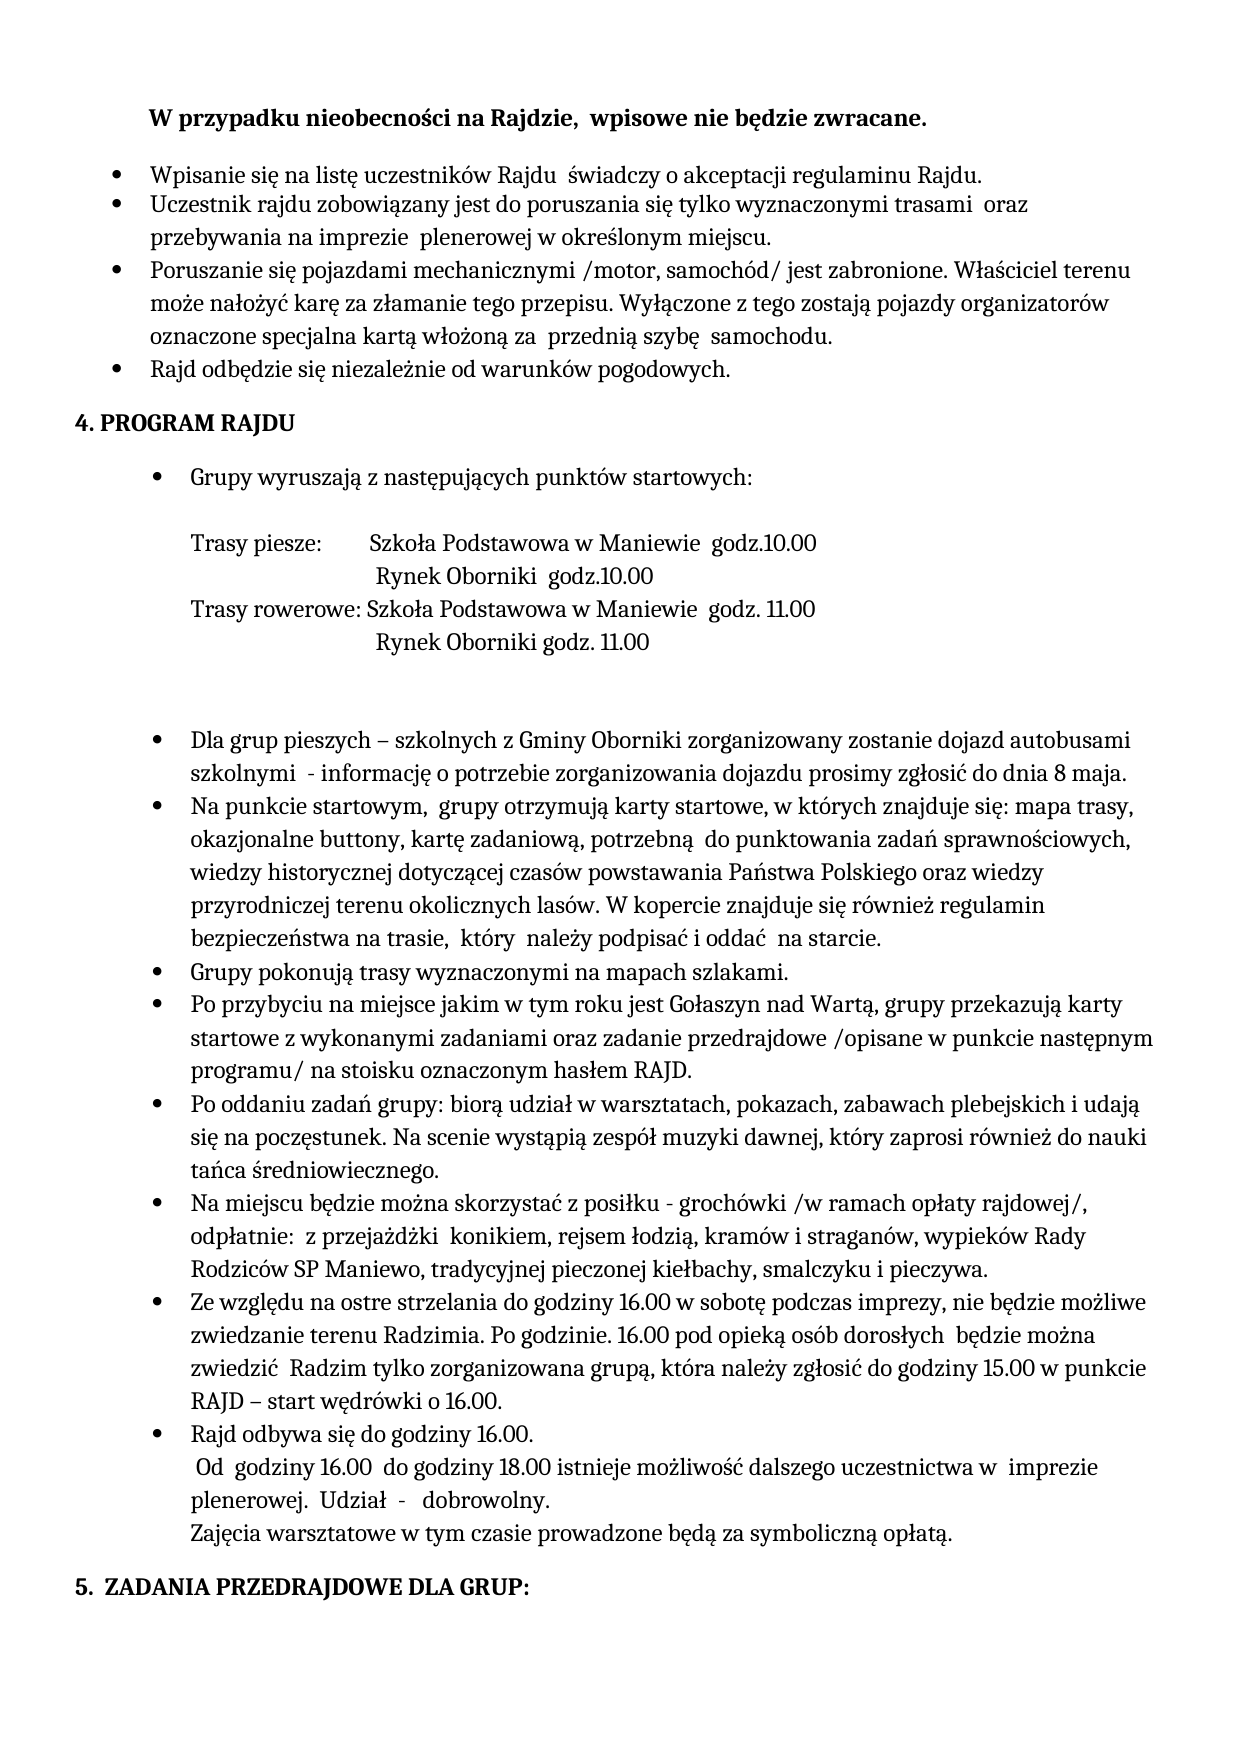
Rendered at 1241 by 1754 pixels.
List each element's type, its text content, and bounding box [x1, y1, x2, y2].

list Rajd odbywa się do godziny 16.00. [153, 1420, 1165, 1448]
text 4. PROGRAM RAJDU [75, 409, 1165, 438]
list Trasy rowerowe: Szkoła Podstawowa w Maniewie godz. 11.00 [190, 595, 1165, 624]
list Na punkcie startowym, grupy otrzymują karty startowe, w których znajduje się: mapa trasy, okazjonalne buttony, kartę zadaniową, potrzebną do punktowania zadań sprawnościowych, wiedzy historycznej dotyczącej czasów powstawania Państwa Polskiego oraz wiedzy przyrodniczej terenu okolicznych lasów. W kopercie znajduje się również regulamin bezpieczeństwa na trasie, który należy podpisać i oddać na starcie. [153, 792, 1165, 953]
list Grupy pokonują trasy wyznaczonymi na mapach szlakami. [153, 957, 1165, 986]
list Ze względu na ostre strzelania do godziny 16.00 w sobotę podczas imprezy, nie będzie możliwe zwiedzanie terenu Radzimia. Po godzinie. 16.00 pod opieką osób dorosłych będzie można zwiedzić Radzim tylko zorganizowana grupą, która należy zgłosić do godziny 15.00 w punkcie RAJD – start wędrówki o 16.00. [153, 1288, 1165, 1415]
list Trasy piesze: Szkoła Podstawowa w Maniewie godz.10.00 [190, 529, 1165, 558]
list Grupy wyruszają z następujących punktów startowych: [153, 463, 1165, 492]
list Zajęcia warsztatowe w tym czasie prowadzone będą za symboliczną opłatą. [190, 1519, 1165, 1547]
list Poruszanie się pojazdami mechanicznymi /motor, samochód/ jest zabronione. Właściciel terenu może nałożyć karę za złamanie tego przepisu. Wyłączone z tego zostają pojazdy organizatorów oznaczone specjalna kartą włożoną za przednią szybę samochodu. [112, 256, 1165, 351]
list Dla grup pieszych – szkolnych z Gminy Oborniki zorganizowany zostanie dojazd autobusami szkolnymi - informację o potrzebie zorganizowania dojazdu prosimy zgłosić do dnia 8 maja. [153, 726, 1165, 788]
list Po oddaniu zadań grupy: biorą udział w warsztatach, pokazach, zabawach plebejskich i udają się na poczęstunek. Na scenie wystąpią zespół muzyki dawnej, który zaprosi również do nauki tańca średniowiecznego. [153, 1089, 1165, 1184]
list Po przybyciu na miejsce jakim w tym roku jest Gołaszyn nad Wartą, grupy przekazują karty startowe z wykonanymi zadaniami oraz zadanie przedrajdowe /opisane w punkcie następnym programu/ na stoisku oznaczonym hasłem RAJD. [153, 990, 1165, 1085]
subtitle Wpisanie się na listę uczestników Rajdu świadczy o akceptacji regulaminu Rajdu. [112, 161, 1165, 190]
list Rajd odbędzie się niezależnie od warunków pogodowych. [112, 355, 1165, 384]
list Rynek Oborniki godz. 11.00 [338, 628, 1165, 657]
list Uczestnik rajdu zobowiązany jest do poruszania się tylko wyznaczonymi trasami oraz przebywania na imprezie plenerowej w określonym miejscu. [112, 190, 1165, 252]
list Od godziny 16.00 do godziny 18.00 istnieje możliwość dalszego uczestnictwa w imprezie plenerowej. Udział - dobrowolny. [190, 1453, 1165, 1514]
list Na miejscu będzie można skorzystać z posiłku - grochówki /w ramach opłaty rajdowej/, odpłatnie: z przejażdżki konikiem, rejsem łodzią, kramów i straganów, wypieków Rady Rodziców SP Maniewo, tradycyjnej pieczonej kiełbachy, smalczyku i pieczywa. [153, 1188, 1165, 1283]
text 5. ZADANIA PRZEDRAJDOWE DLA GRUP: [75, 1573, 1165, 1601]
list Rynek Oborniki godz.10.00 [190, 562, 1165, 591]
subtitle W przypadku nieobecności na Rajdzie, wpisowe nie będzie zwracane. [75, 104, 1165, 132]
